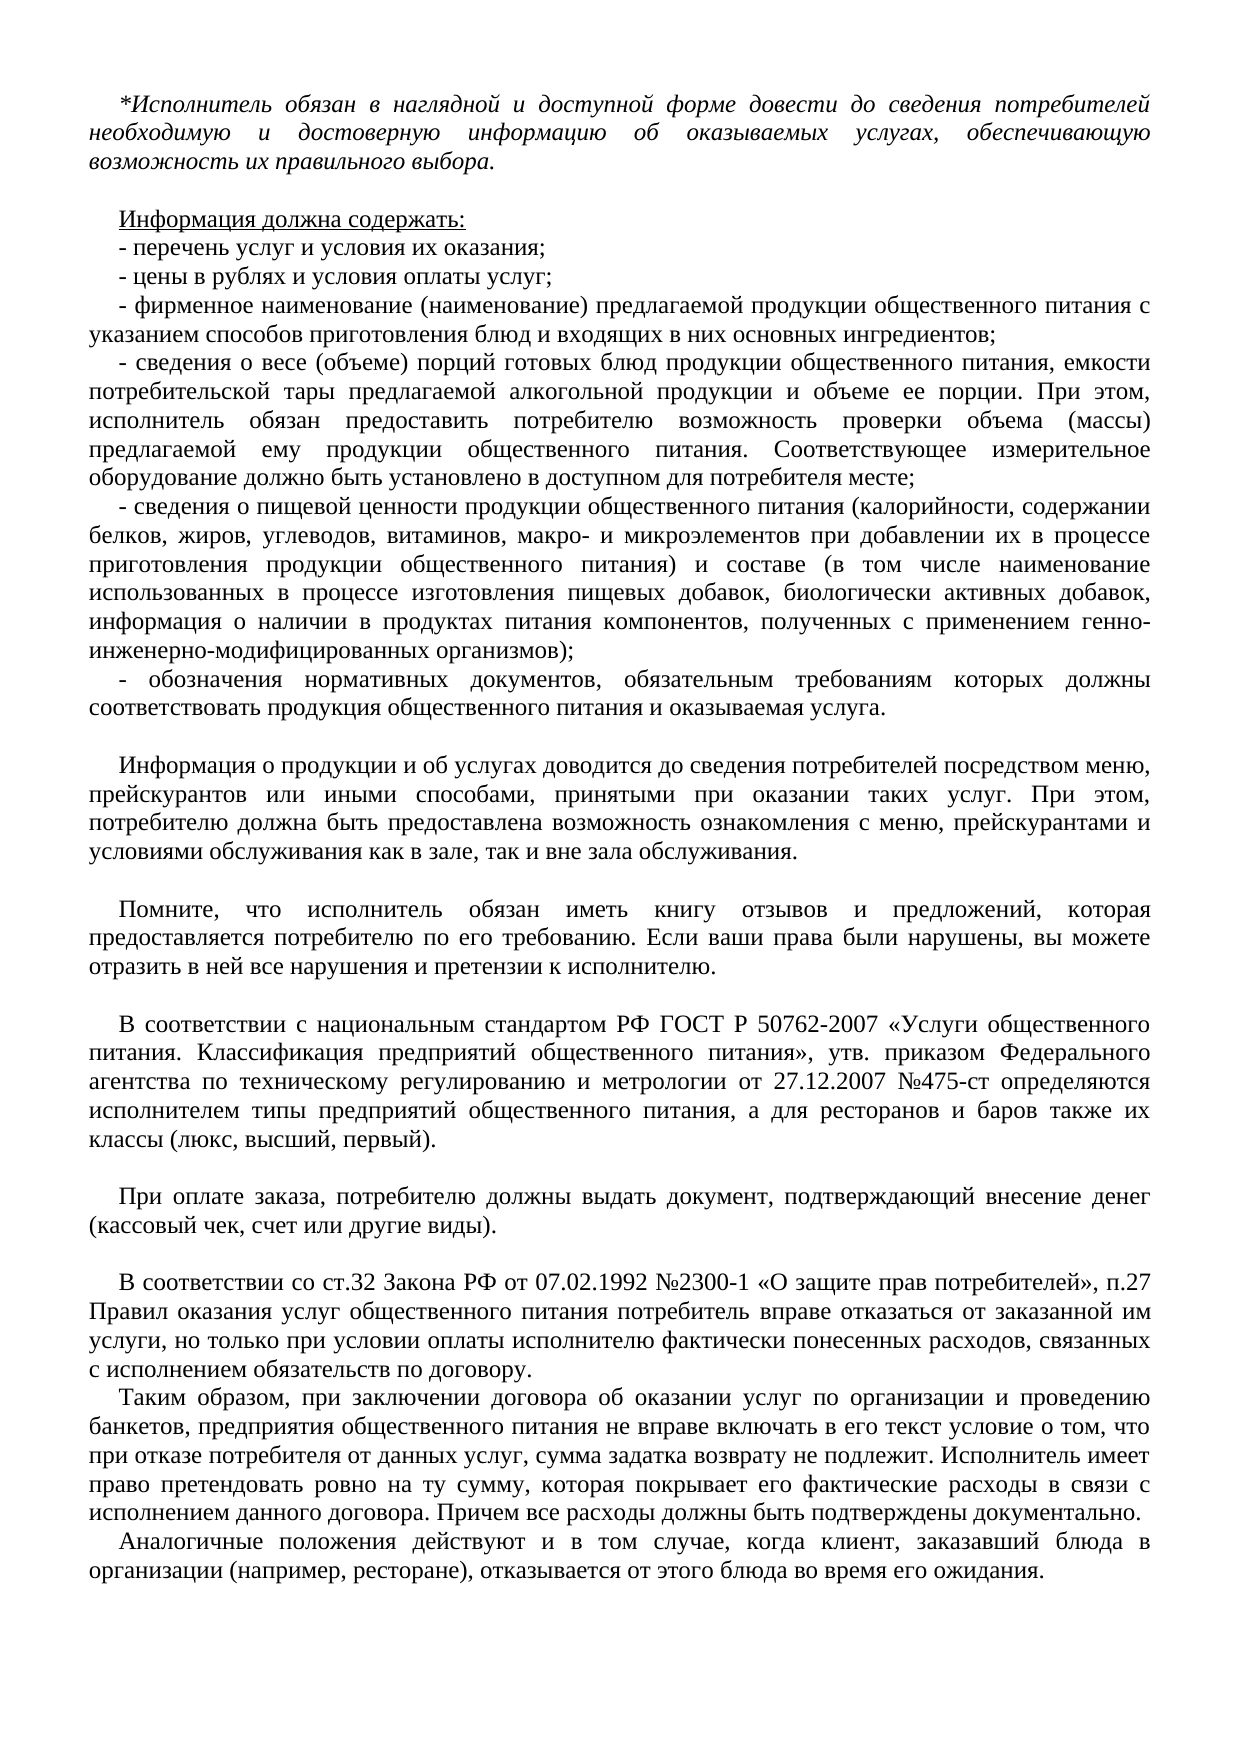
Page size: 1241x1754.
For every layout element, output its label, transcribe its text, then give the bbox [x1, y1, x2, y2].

text При оплате заказа, потребителю должны выдать документ, подтверждающий внесение денег (кассовый чек, счет или другие виды). [89, 1181, 1152, 1239]
text - перечень услуг и условия их оказания; [89, 232, 1152, 261]
text Помните, что исполнитель обязан иметь книгу отзывов и предложений, которая предоставляется потребителю по его требованию. Если ваши права были нарушены, вы можете отразить в ней все нарушения и претензии к исполнителю. [89, 894, 1152, 980]
text В соответствии со ст.32 Закона РФ от 07.02.1992 №2300-1 «О защите прав потребителей», п.27 Правил оказания услуг общественного питания потребитель вправе отказаться от заказанной им услуги, но только при условии оплаты исполнителю фактически понесенных расходов, связанных с исполнением обязательств по договору. [89, 1267, 1152, 1382]
text - обозначения нормативных документов, обязательным требованиям которых должны соответствовать продукция общественного питания и оказываемая услуга. [89, 664, 1152, 721]
text В соответствии с национальным стандартом РФ ГОСТ Р 50762-2007 «Услуги общественного питания. Классификация предприятий общественного питания», утв. приказом Федерального агентства по техническому регулированию и метрологии от 27.12.2007 №475-ст определяются исполнителем типы предприятий общественного питания, а для ресторанов и баров также их классы (люкс, высший, первый). [89, 1009, 1152, 1152]
text - сведения о пищевой ценности продукции общественного питания (калорийности, содержании белков, жиров, углеводов, витаминов, макро- и микроэлементов при добавлении их в процессе приготовления продукции общественного питания) и составе (в том числе наименование использованных в процессе изготовления пищевых добавок, биологически активных добавок, информация о наличии в продуктах питания компонентов, полученных с применением генно-инженерно-модифицированных организмов); [89, 491, 1152, 664]
text - фирменное наименование (наименование) предлагаемой продукции общественного питания с указанием способов приготовления блюд и входящих в них основных ингредиентов; [89, 290, 1152, 347]
text Информация должна содержать: [89, 204, 1152, 232]
text Таким образом, при заключении договора об оказании услуг по организации и проведению банкетов, предприятия общественного питания не вправе включать в его текст условие о том, что при отказе потребителя от данных услуг, сумма задатка возврату не подлежит. Исполнитель имеет право претендовать ровно на ту сумму, которая покрывает его фактические расходы в связи с исполнением данного договора. Причем все расходы должны быть подтверждены документально. [89, 1382, 1152, 1526]
text *Исполнитель обязан в наглядной и доступной форме довести до сведения потребителей необходимую и достоверную информацию об оказываемых услугах, обеспечивающую возможность их правильного выбора. [89, 89, 1152, 175]
text - сведения о весе (объеме) порций готовых блюд продукции общественного питания, емкости потребительской тары предлагаемой алкогольной продукции и объеме ее порции. При этом, исполнитель обязан предоставить потребителю возможность проверки объема (массы) предлагаемой ему продукции общественного питания. Соответствующее измерительное оборудование должно быть установлено в доступном для потребителя месте; [89, 347, 1152, 491]
text Информация о продукции и об услугах доводится до сведения потребителей посредством меню, прейскурантов или иными способами, принятыми при оказании таких услуг. При этом, потребителю должна быть предоставлена возможность ознакомления с меню, прейскурантами и условиями обслуживания как в зале, так и вне зала обслуживания. [89, 750, 1152, 865]
text - цены в рублях и условия оплаты услуг; [89, 261, 1152, 290]
text Аналогичные положения действуют и в том случае, когда клиент, заказавший блюда в организации (например, ресторане), отказывается от этого блюда во время его ожидания. [89, 1526, 1152, 1584]
